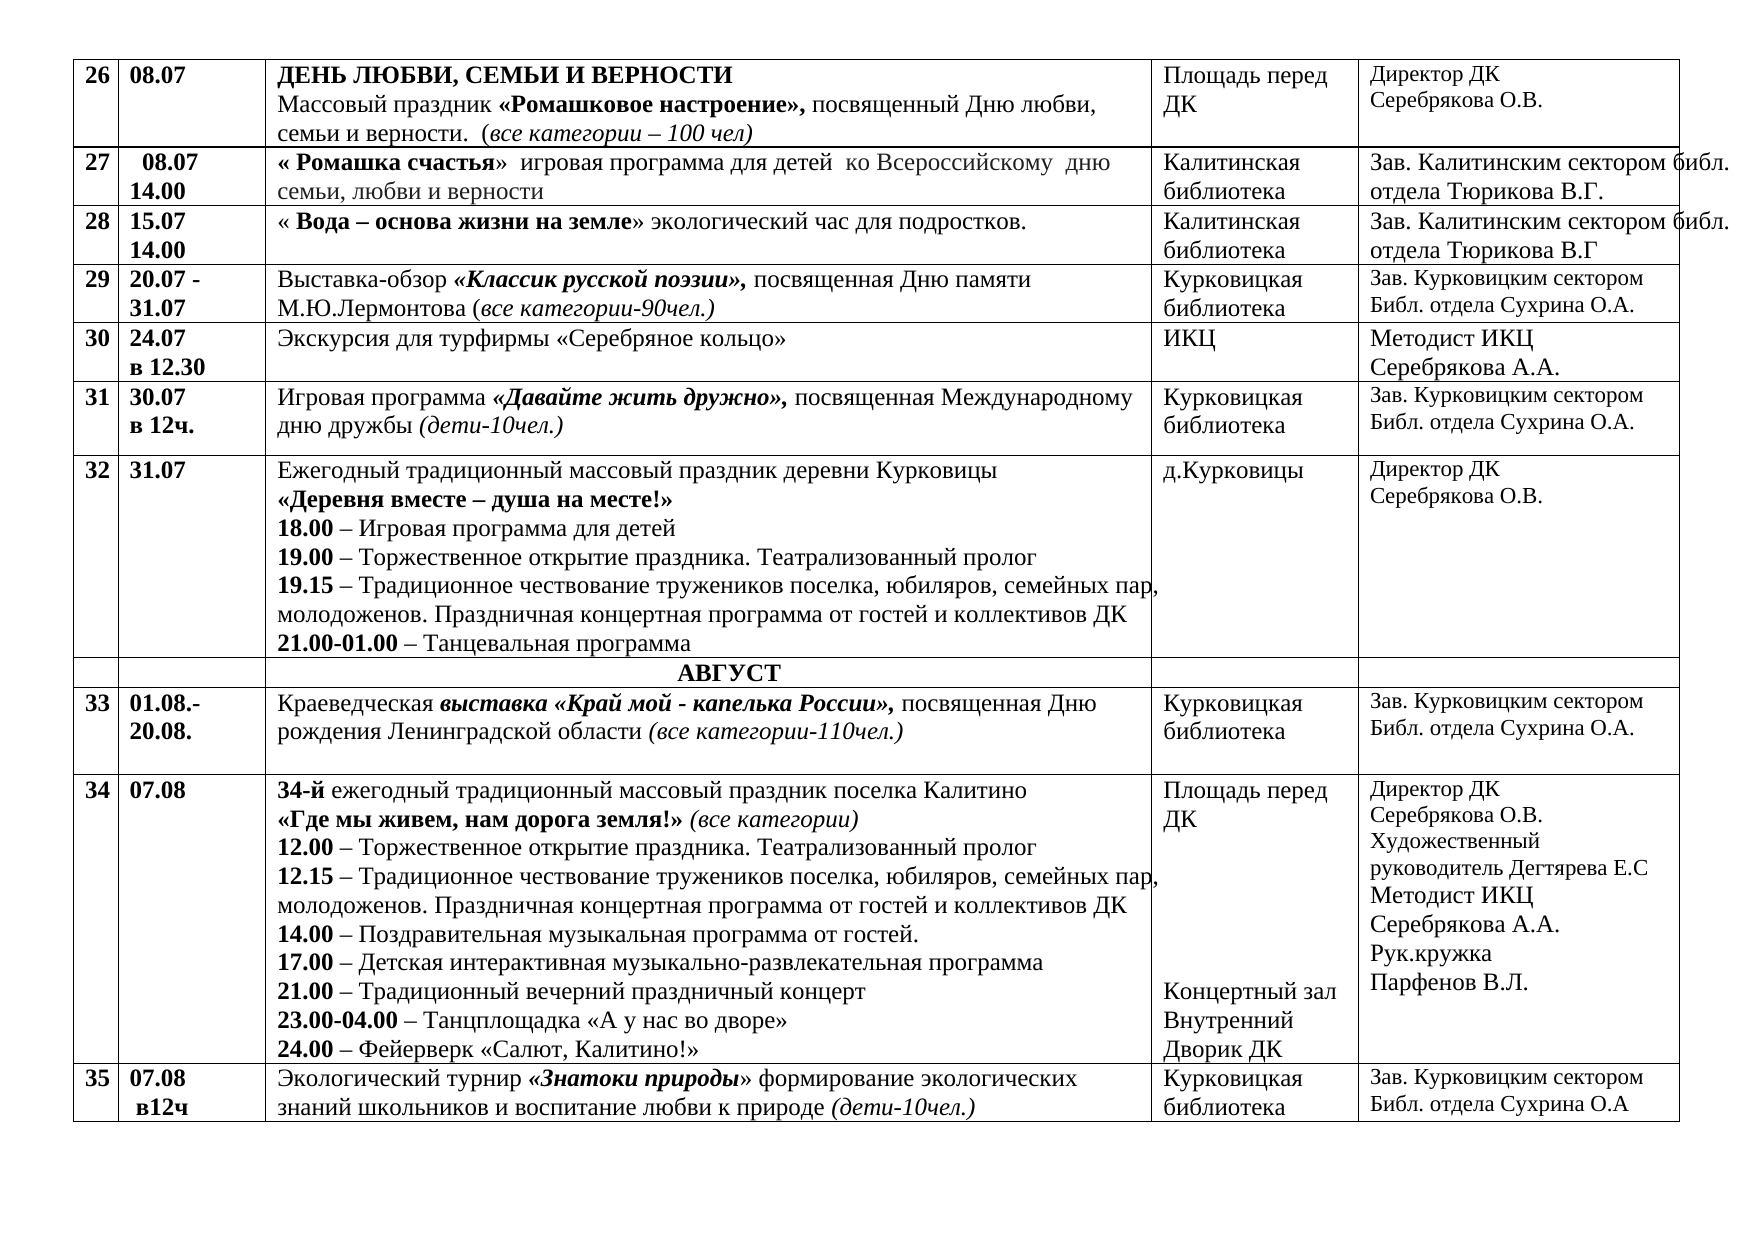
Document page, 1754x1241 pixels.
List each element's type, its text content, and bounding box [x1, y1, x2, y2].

table_cell [119, 658, 265, 687]
table_cell [74, 658, 118, 687]
table_cell ИКЦ [1152, 323, 1358, 381]
table_cell Калитинская библиотека [1152, 206, 1358, 263]
table_cell Игровая программа «Давайте жить дружно», посвященная Международному дню дружбы (дети-10чел.) [266, 382, 1151, 454]
table_cell Зав. Калитинским сектором библ. отдела Тюрикова В.Г [1359, 206, 1679, 263]
table_cell « Ромашка счастья» игровая программа для детей ко Всероссийскому дню семьи, любви и верности [266, 148, 1151, 205]
table_cell 15.07 14.00 [119, 206, 265, 263]
table_cell Курковицкая библиотека [1152, 1064, 1358, 1121]
table_cell 24.07 в 12.30 [119, 323, 265, 381]
table_cell Площадь перед ДК Концертный зал Внутренний Дворик ДК [1152, 775, 1358, 1062]
table_cell 32 [74, 456, 118, 657]
table_cell 01.08.-20.08. [119, 688, 265, 774]
table_cell Калитинская библиотека [1152, 148, 1358, 205]
table_cell 34 [74, 775, 118, 1062]
table_cell 27 [74, 148, 118, 205]
table_cell АВГУСТ [266, 658, 1151, 687]
table_cell Краеведческая выставка «Край мой - капелька России», посвященная Дню рождения Ленинградской области (все категории-110чел.) [266, 688, 1151, 774]
table_cell Курковицкая библиотека [1152, 688, 1358, 774]
table_cell 29 [74, 265, 118, 322]
table_cell Директор ДК Серебрякова О.В. [1359, 60, 1679, 146]
table_cell Зав. Курковицким сектором Библ. отдела Сухрина О.А [1359, 1064, 1679, 1121]
table_cell Курковицкая библиотека [1152, 382, 1358, 454]
table_cell « Вода – основа жизни на земле» экологический час для подростков. [266, 206, 1151, 263]
table_cell 31 [74, 382, 118, 454]
table_cell 35 [74, 1064, 118, 1121]
table_cell Экскурсия для турфирмы «Серебряное кольцо» [266, 323, 1151, 381]
table_cell 08.07 14.00 [119, 148, 265, 205]
table_cell Экологический турнир «Знатоки природы» формирование экологических знаний школьников и воспитание любви к природе (дети-10чел.) [976, 1064, 1151, 1121]
table_cell 07.08 [119, 775, 265, 1062]
table_cell 33 [74, 688, 118, 774]
table_cell 07.08 в12ч [119, 1064, 265, 1121]
table_cell Директор ДК Серебрякова О.В. [1359, 456, 1679, 657]
table_cell 30.07 в 12ч. [119, 382, 265, 454]
table_cell [1152, 658, 1358, 687]
table_cell д.Курковицы [1152, 456, 1358, 657]
table_cell Методист ИКЦ Серебрякова А.А. [1359, 323, 1679, 381]
table_cell Площадь перед ДК [1152, 60, 1358, 146]
table_cell 31.07 [119, 456, 265, 657]
table_cell 08.07 [119, 60, 265, 146]
table_cell 26 [74, 60, 118, 146]
table_cell Зав. Курковицким сектором Библ. отдела Сухрина О.А. [1359, 688, 1679, 774]
table_cell Курковицкая библиотека [1152, 265, 1358, 322]
table_cell 30 [74, 323, 118, 381]
table_cell Экологический турнир «Знатоки природы» формирование экологических знаний школьников и воспитание любви к природе (дети-10чел.) [266, 1064, 752, 1121]
table_cell Зав. Курковицким сектором Библ. отдела Сухрина О.А. [1359, 265, 1679, 322]
table_cell 20.07 - 31.07 [119, 265, 265, 322]
table_cell Ежегодный традиционный массовый праздник деревни Курковицы «Деревня вместе – душа на месте!» 18.00 – Игровая программа для детей 19.00 – Торжественное открытие праздника. Театрализованный пролог 19.15 – Традиционное чествование тружеников поселка, юбиляров, семейных пар, молодоженов. Праздничная концертная программа от гостей и коллективов ДК 21.00-01.00 – Танцевальная программа [266, 456, 1151, 657]
table_cell [1359, 658, 1679, 687]
table_cell ДЕНЬ ЛЮБВИ, СЕМЬИ И ВЕРНОСТИ Массовый праздник «Ромашковое настроение», посвященный Дню любви, семьи и верности. (все категории – 100 чел) [266, 60, 1151, 146]
table_cell 28 [74, 206, 118, 263]
table_cell Зав. Курковицким сектором Библ. отдела Сухрина О.А. [1359, 382, 1679, 454]
table_cell 34-й ежегодный традиционный массовый праздник поселка Калитино «Где мы живем, нам дорога земля!» (все категории) 12.00 – Торжественное открытие праздника. Театрализованный пролог 12.15 – Традиционное чествование тружеников поселка, юбиляров, семейных пар, молодоженов. Праздничная концертная программа от гостей и коллективов ДК 14.00 – Поздравительная музыкальная программа от гостей. 17.00 – Детская интерактивная музыкально-развлекательная программа 21.00 – Традиционный вечерний праздничный концерт 23.00-04.00 – Танцплощадка «А у нас во дворе» 24.00 – Фейерверк «Салют, Калитино!» [266, 775, 1151, 1062]
table_cell Выставка-обзор «Классик русской поэзии», посвященная Дню памяти М.Ю.Лермонтова (все категории-90чел.) [266, 265, 1151, 322]
table_cell Директор ДК Серебрякова О.В. Художественный руководитель Дегтярева Е.С Методист ИКЦ Серебрякова А.А. Рук.кружка Парфенов В.Л. [1359, 775, 1679, 1062]
table_cell Зав. Калитинским сектором библ. отдела Тюрикова В.Г. [1359, 148, 1679, 205]
